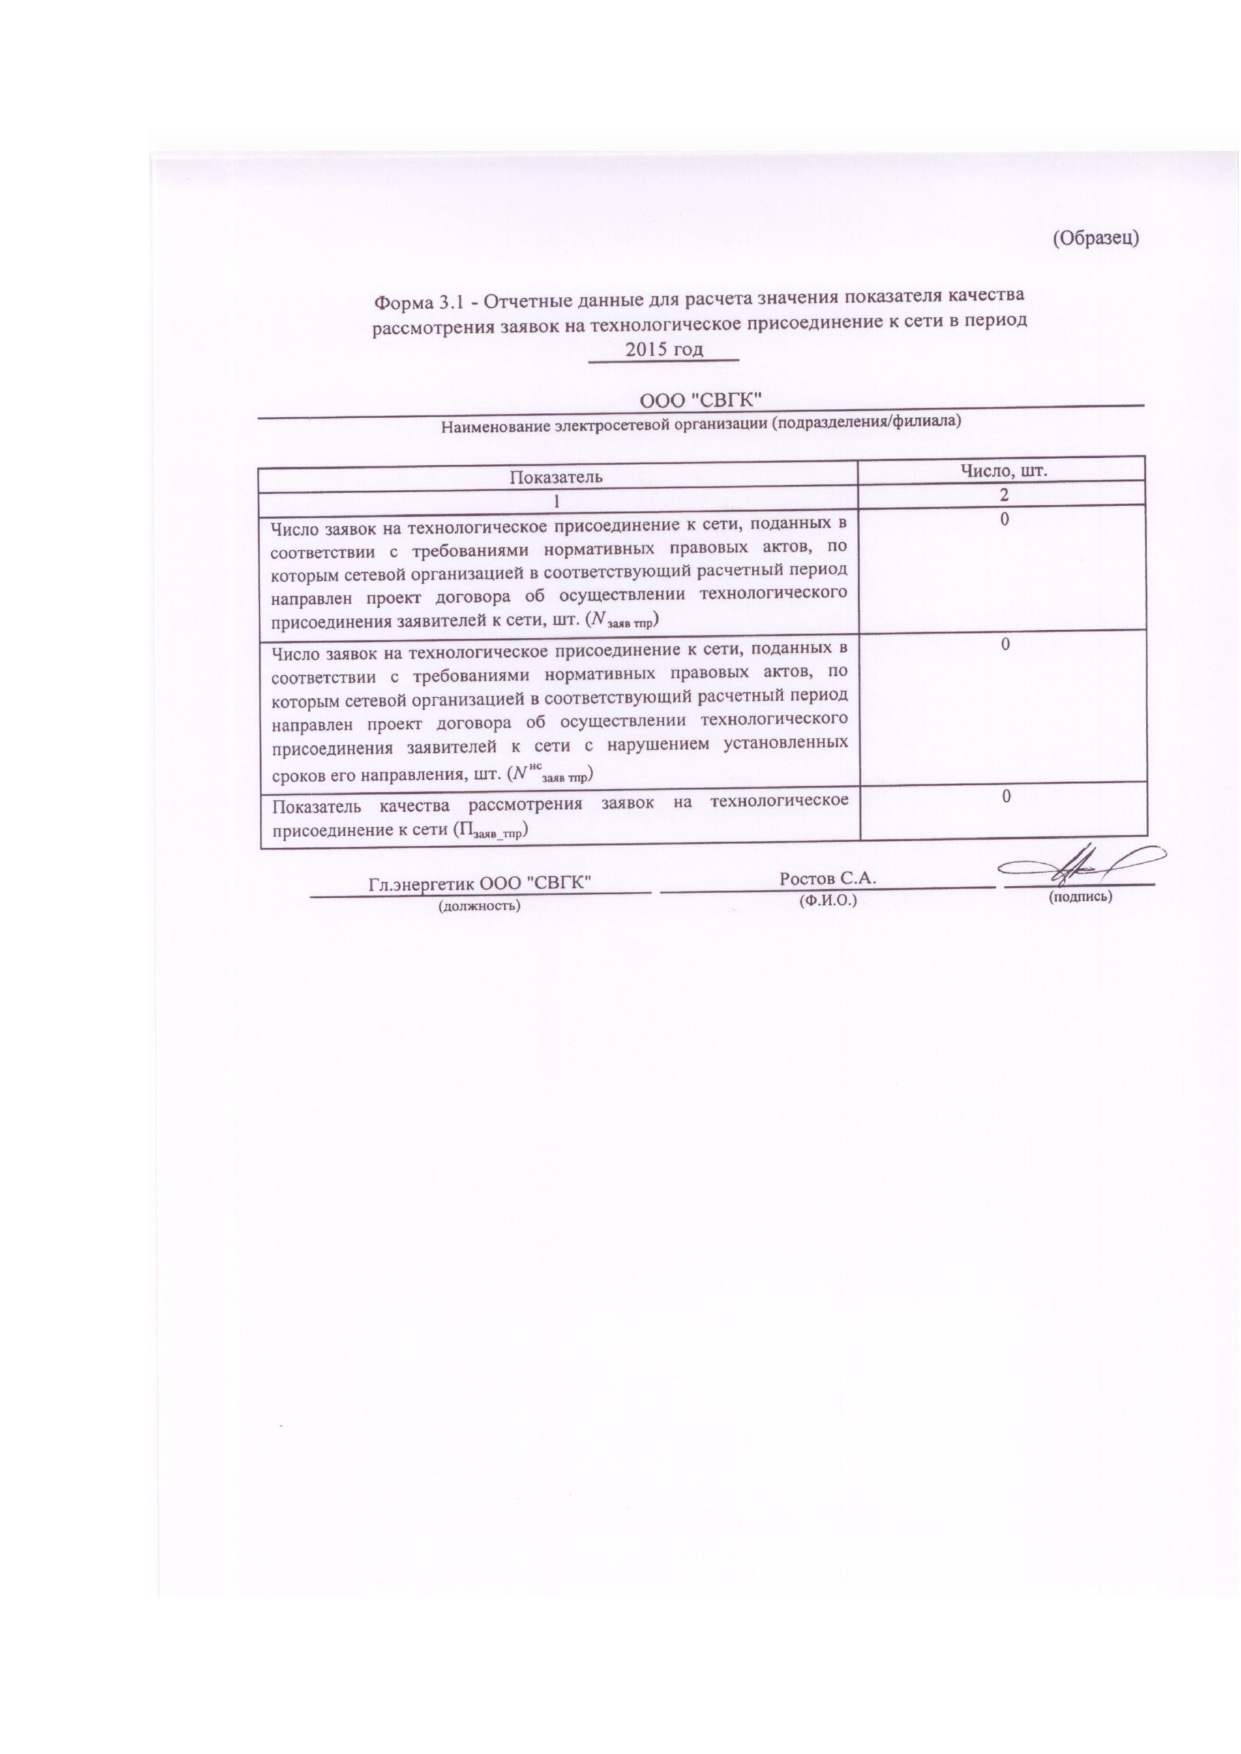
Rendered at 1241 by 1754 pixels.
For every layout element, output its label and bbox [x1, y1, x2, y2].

picture [148, 129, 1239, 1597]
